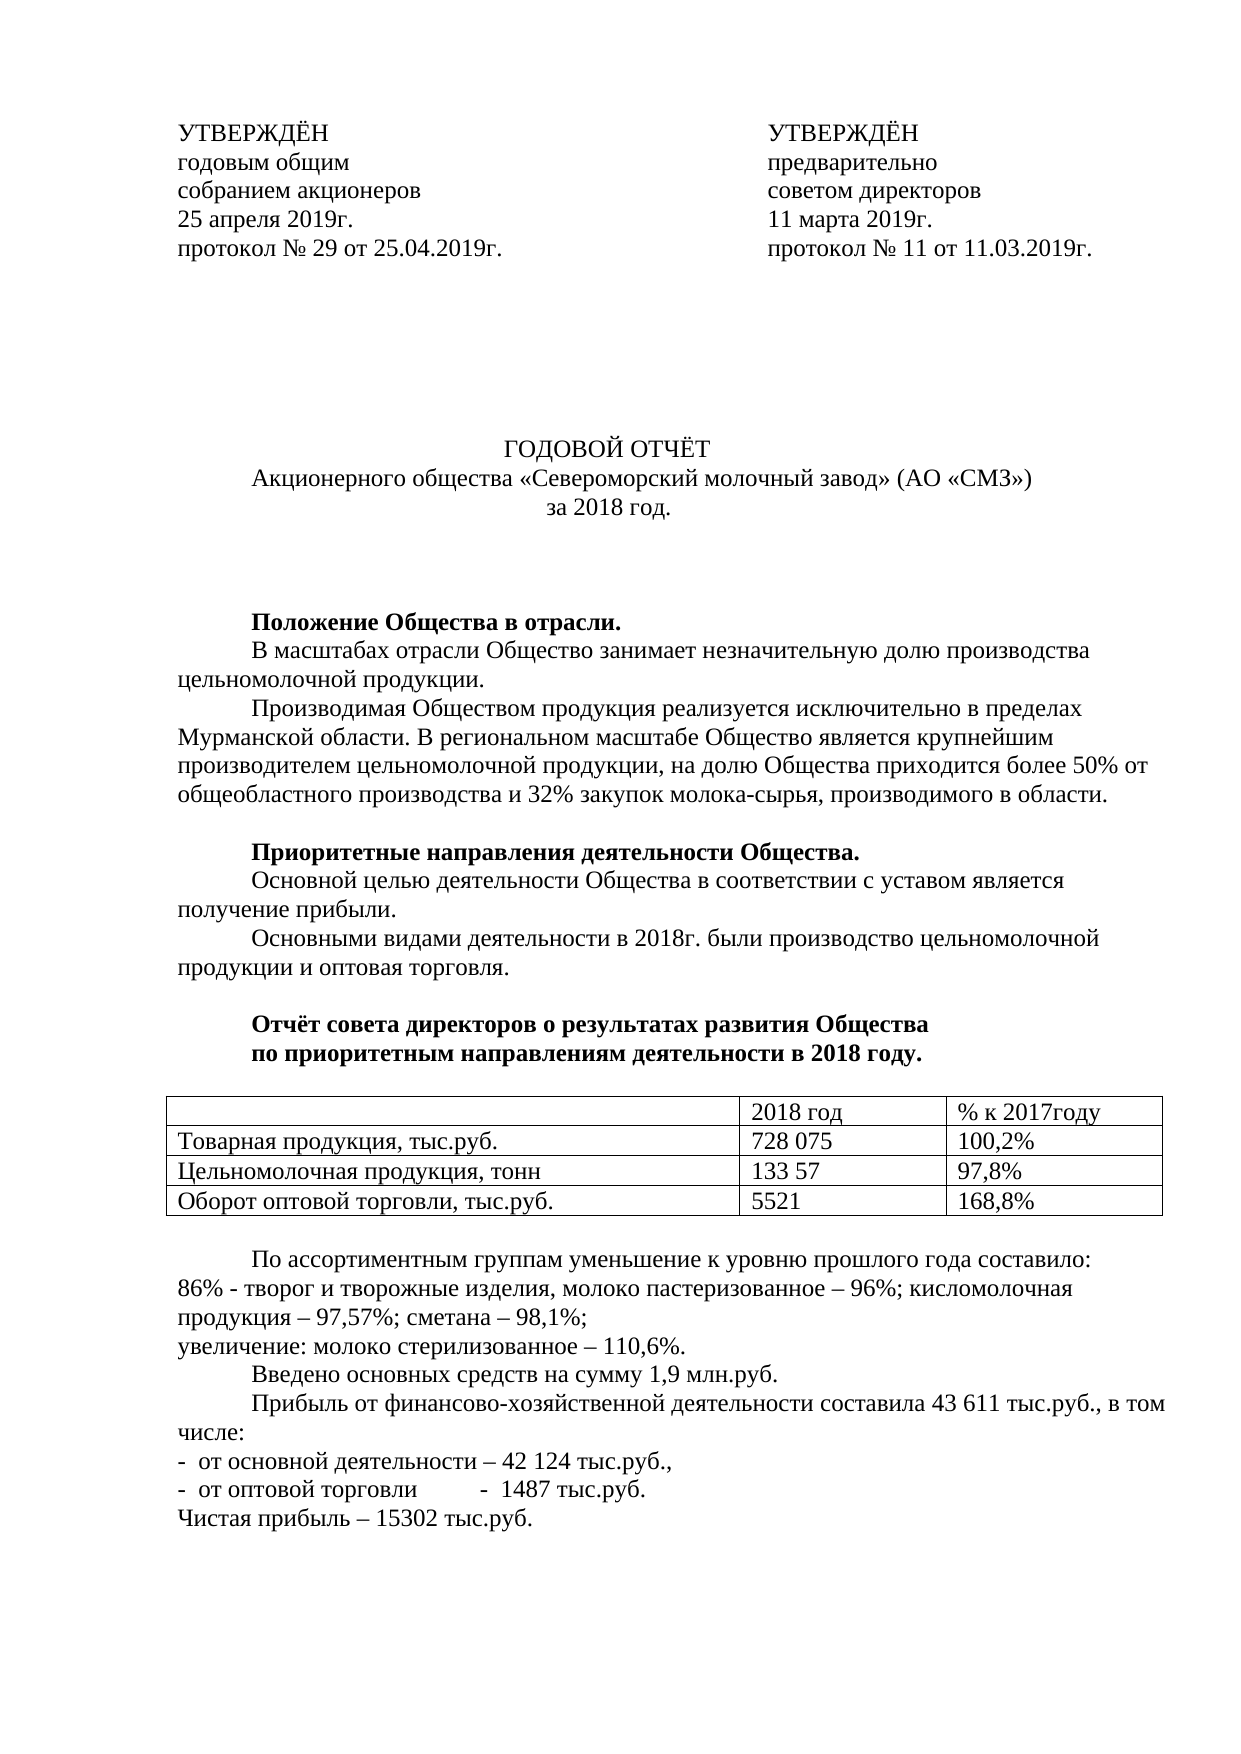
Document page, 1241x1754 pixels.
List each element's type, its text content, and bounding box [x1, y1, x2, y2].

table_header % к 2017году [947, 1097, 1162, 1125]
text - от основной деятельности – 42 124 тыс.руб., [177, 1446, 1181, 1474]
table_cell Товарная продукция, тыс.руб. [167, 1126, 739, 1155]
text В масштабах отрасли Общество занимает незначительную долю производства цельномолочной продукции. [177, 636, 1181, 693]
text Производимая Обществом продукция реализуется исключительно в пределах Мурманской области. В региональном масштабе Общество является крупнейшим производителем цельномолочной продукции, на долю Общества приходится более 50% от общеобластного производства и 32% закупок молока-сырья, производимого в области. [177, 693, 1181, 808]
text Акционерного общества «Североморский молочный завод» (АО «СМЗ») [177, 463, 1181, 492]
text - от оптовой торговли - 1487 тыс.руб. [177, 1474, 1181, 1503]
text Прибыль от финансово-хозяйственной деятельности составила 43 611 тыс.руб., в том числе: [177, 1388, 1181, 1446]
text протокол № 29 от 25.04.2019г. протокол № 11 от 11.03.2019г. [177, 233, 1181, 262]
table_cell 97,8% [947, 1156, 1162, 1185]
text Введено основных средств на сумму 1,9 млн.руб. [177, 1359, 1181, 1388]
table_cell Цельномолочная продукция, тонн [167, 1156, 739, 1185]
text Приоритетные направления деятельности Общества. [177, 837, 1181, 866]
text увеличение: молоко стерилизованное – 110,6%. [177, 1331, 1181, 1359]
text за 2018 год. [177, 492, 1181, 521]
text ГОДОВОЙ ОТЧЁТ [177, 434, 1181, 463]
text годовым общим предварительно [177, 147, 1181, 176]
text собранием акционеров советом директоров [177, 176, 1181, 204]
text По ассортиментным группам уменьшение к уровню прошлого года составило: [177, 1244, 1181, 1273]
text Отчёт совета директоров о результатах развития Общества [177, 1009, 1181, 1038]
text УТВЕРЖДЁН УТВЕРЖДЁН [177, 118, 1181, 147]
table_cell 133 57 [740, 1156, 946, 1185]
text 86% - творог и творожные изделия, молоко пастеризованное – 96%; кисломолочная продукция – 97,57%; сметана – 98,1%; [177, 1273, 1181, 1331]
table_cell 5521 [740, 1186, 946, 1215]
table_cell 168,8% [947, 1186, 1162, 1215]
text по приоритетным направлениям деятельности в 2018 году. [177, 1038, 1181, 1067]
text Положение Общества в отрасли. [177, 607, 1181, 636]
text Основной целью деятельности Общества в соответствии с уставом является получение прибыли. [177, 866, 1181, 923]
table_cell Оборот оптовой торговли, тыс.руб. [167, 1186, 739, 1215]
table_header [167, 1097, 739, 1125]
text Основными видами деятельности в 2018г. были производство цельномолочной продукции и оптовая торговля. [177, 923, 1181, 981]
table_cell 100,2% [947, 1126, 1162, 1155]
table_header 2018 год [740, 1097, 946, 1125]
text Чистая прибыль – 15302 тыс.руб. [177, 1503, 1181, 1532]
text 25 апреля 2019г. 11 марта 2019г. [177, 204, 1181, 233]
table_cell 728 075 [740, 1126, 946, 1155]
